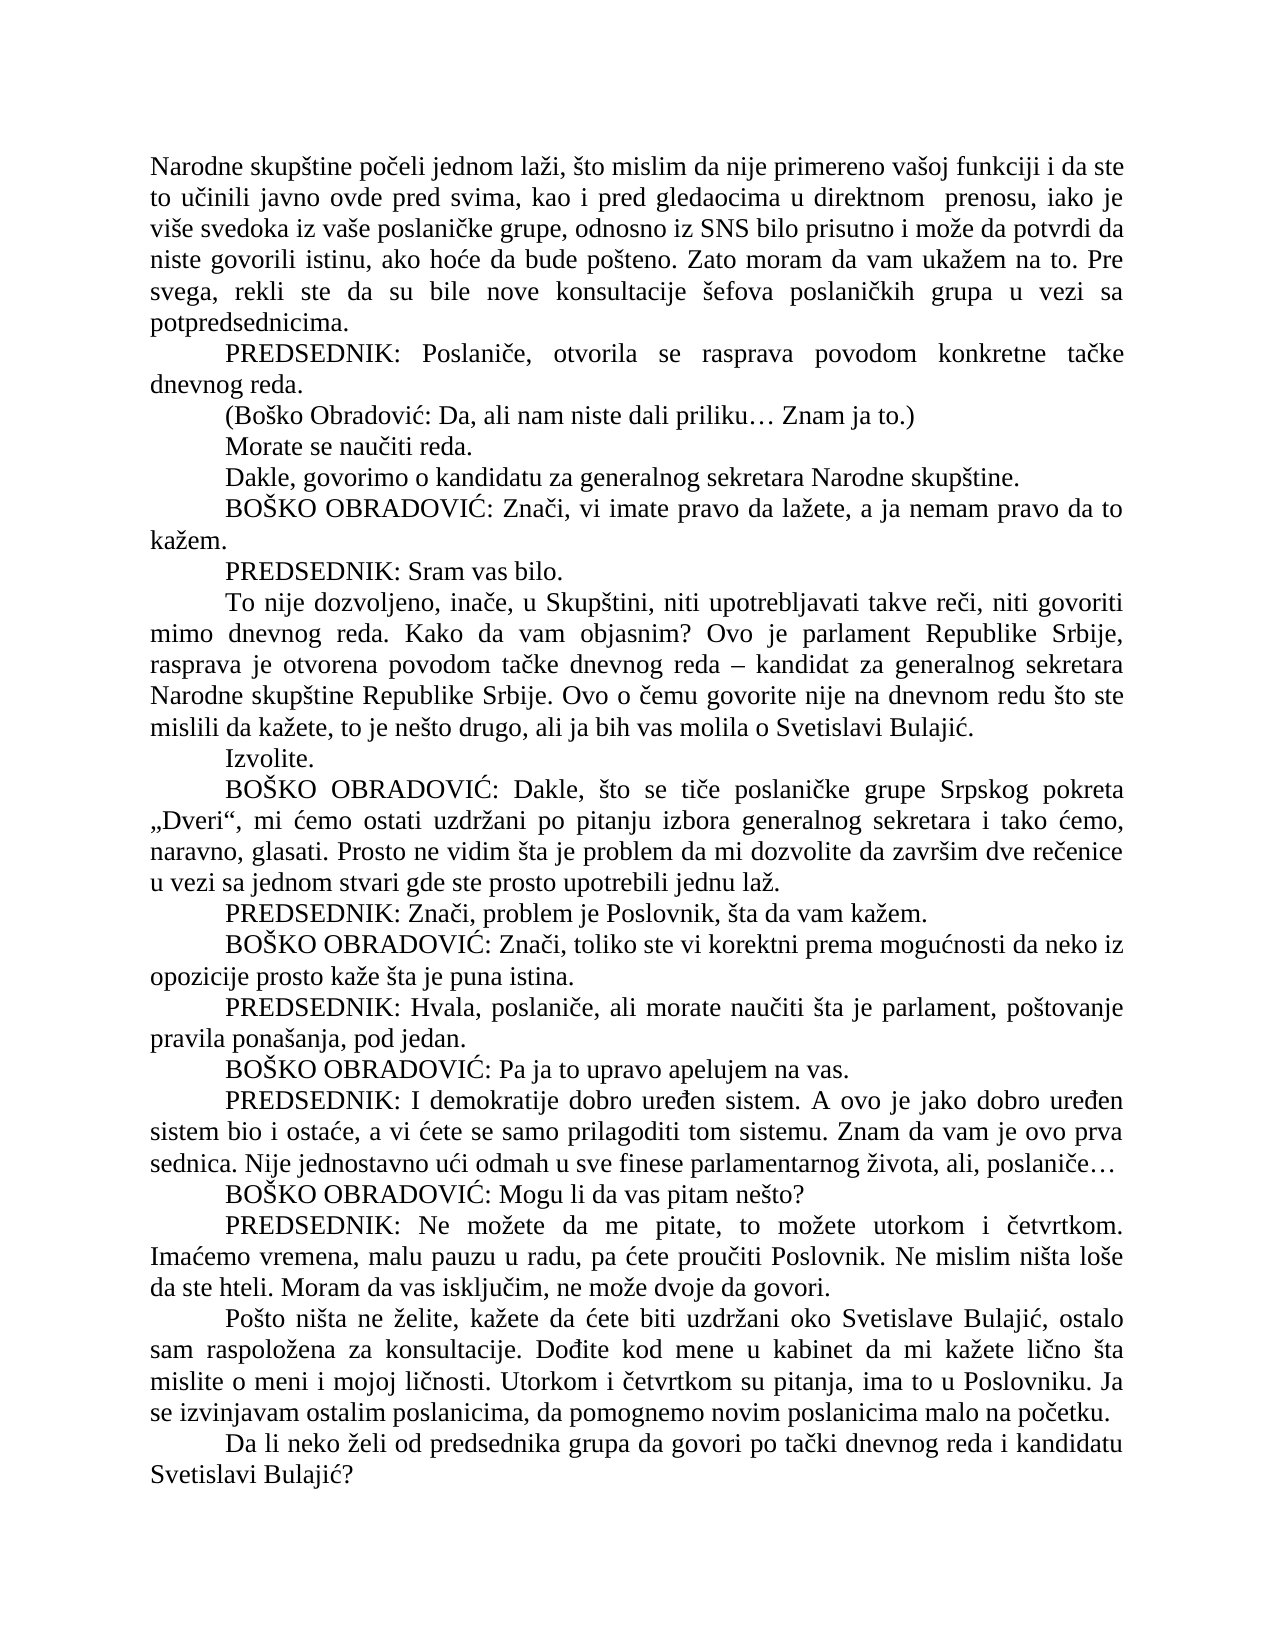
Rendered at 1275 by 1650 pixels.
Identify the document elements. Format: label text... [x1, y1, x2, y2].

text Izvolite. [150, 742, 1125, 773]
text PREDSEDNIK: Poslaniče, otvorila se rasprava povodom konkretne tačke dnevnog reda. [150, 337, 1125, 399]
text PREDSEDNIK: Ne možete da me pitate, to možete utorkom i četvrtkom. Imaćemo vremena, malu pauzu u radu, pa ćete proučiti Poslovnik. Ne mislim ništa loše da ste hteli. Moram da vas isključim, ne može dvoje da govori. [150, 1209, 1125, 1302]
text Morate se naučiti reda. [150, 430, 1125, 461]
text BOŠKO OBRADOVIĆ: Dakle, što se tiče poslaničke grupe Srpskog pokreta „Dveri“, mi ćemo ostati uzdržani po pitanju izbora generalnog sekretara i tako ćemo, naravno, glasati. Prosto ne vidim šta je problem da mi dozvolite da završim dve rečenice u vezi sa jednom stvari gde ste prosto upotrebili jednu laž. [150, 773, 1125, 897]
text Dakle, govorimo o kandidatu za generalnog sekretara Narodne skupštine. [150, 461, 1125, 493]
text BOŠKO OBRADOVIĆ: Znači, toliko ste vi korektni prema mogućnosti da neko iz opozicije prosto kaže šta je puna istina. [150, 929, 1125, 991]
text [150, 150, 1125, 337]
text Da li neko želi od predsednika grupa da govori po tački dnevnog reda i kandidatu Svetislavi Bulajić? [150, 1427, 1125, 1489]
text Pošto ništa ne želite, kažete da ćete biti uzdržani oko Svetislave Bulajić, ostalo sam raspoložena za konsultacije. Dođite kod mene u kabinet da mi kažete lično šta mislite o meni i mojoj ličnosti. Utorkom i četvrtkom su pitanja, ima to u Poslovniku. Ja se izvinjavam ostalim poslanicima, da pomognemo novim poslanicima malo na početku. [150, 1302, 1125, 1427]
text BOŠKO OBRADOVIĆ: Mogu li da vas pitam nešto? [150, 1178, 1125, 1209]
text PREDSEDNIK: I demokratije dobro uređen sistem. A ovo je jako dobro uređen sistem bio i ostaće, a vi ćete se samo prilagoditi tom sistemu. Znam da vam je ovo prva sednica. Nije jednostavno ući odmah u sve finese parlamentarnog života, ali, poslaniče… [150, 1084, 1125, 1178]
text (Boško Obradović: Da, ali nam niste dali priliku… Znam ja to.) [150, 399, 1125, 430]
text BOŠKO OBRADOVIĆ: Pa ja to upravo apelujem na vas. [150, 1053, 1125, 1084]
text PREDSEDNIK: Znači, problem je Poslovnik, šta da vam kažem. [150, 897, 1125, 929]
text BOŠKO OBRADOVIĆ: Znači, vi imate pravo da lažete, a ja nemam pravo da to kažem. [150, 493, 1125, 555]
text PREDSEDNIK: Hvala, poslaniče, ali morate naučiti šta je parlament, poštovanje pravila ponašanja, pod jedan. [150, 991, 1125, 1053]
text PREDSEDNIK: Sram vas bilo. [150, 555, 1125, 586]
text To nije dozvoljeno, inače, u Skupštini, niti upotrebljavati takve reči, niti govoriti mimo dnevnog reda. Kako da vam objasnim? Ovo je parlament Republike Srbije, rasprava je otvorena povodom tačke dnevnog reda – kandidat za generalnog sekretara Narodne skupštine Republike Srbije. Ovo o čemu govorite nije na dnevnom redu što ste mislili da kažete, to je nešto drugo, ali ja bih vas molila o Svetislavi Bulajić. [150, 586, 1125, 742]
